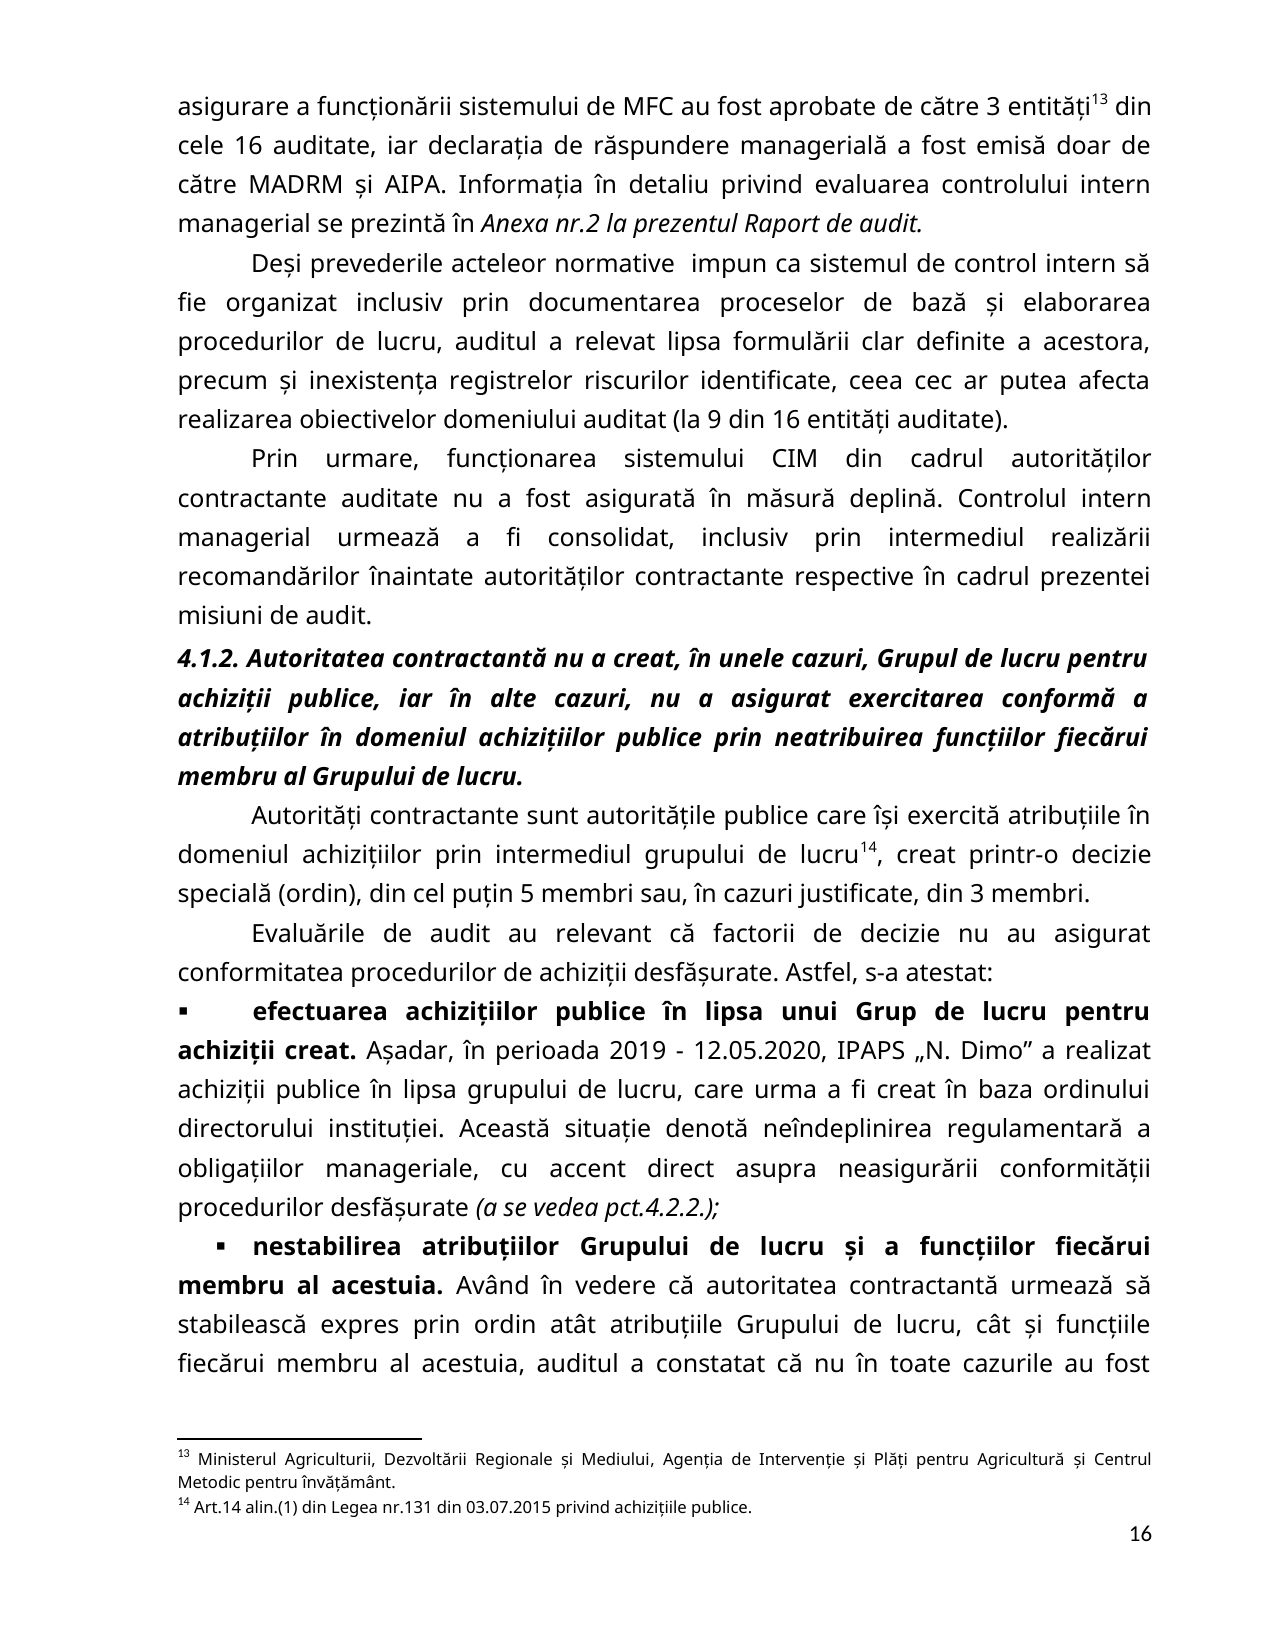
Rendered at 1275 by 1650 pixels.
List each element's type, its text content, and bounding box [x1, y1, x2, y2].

subtitle 4.1.2. Autoritatea contractantă nu a creat, în unele cazuri, Grupul de lucru pentru achiziții publice, iar în alte cazuri, nu a asigurat exercitarea conformă a atribuțiilor în domeniul achizițiilor publice prin neatribuirea funcțiilor fiecărui membru al Grupului de lucru. [177, 641, 1152, 793]
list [177, 1229, 1152, 1380]
list efectuarea achizițiilor publice în lipsa unui Grup de lucru pentru achiziții creat. Așadar, în perioada 2019 - 12.05.2020, IPAPS „N. Dimo” a realizat achiziții publice în lipsa grupului de lucru, care urma a fi creat în baza ordinului directorului instituției. Această situație denotă neîndeplinirea regulamentară a obligațiilor manageriale, cu accent direct asupra neasigurării conformității procedurilor desfășurate (a se vedea pct.4.2.2.); [177, 994, 1152, 1223]
text Deși prevederile acteleor normative impun ca sistemul de control intern să fie organizat inclusiv prin documentarea proceselor de bază și elaborarea procedurilor de lucru, auditul a relevat lipsa formulării clar definite a acestora, precum și inexistența registrelor riscurilor identificate, ceea cec ar putea afecta realizarea obiectivelor domeniului auditat (la 9 din 16 entități auditate). [177, 245, 1152, 436]
text Evaluările de audit au relevant că factorii de decizie nu au asigurat conformitatea procedurilor de achiziții desfășurate. Astfel, s-a atestat: [177, 915, 1152, 988]
text Prin urmare, funcționarea sistemului CIM din cadrul autorităților contractante auditate nu a fost asigurată în măsură deplină. Controlul intern managerial urmează a fi consolidat, inclusiv prin intermediul realizării recomandărilor înaintate autorităților contractante respective în cadrul prezentei misiuni de audit. [177, 441, 1152, 632]
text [177, 89, 1152, 240]
text Autorități contractante sunt autoritățile publice care își exercită atribuțiile în domeniul achizițiilor prin intermediul grupului de lucru, creat printr-o decizie specială (ordin), din cel puțin 5 membri sau, în cazuri justificate, din 3 membri. [177, 798, 1152, 910]
